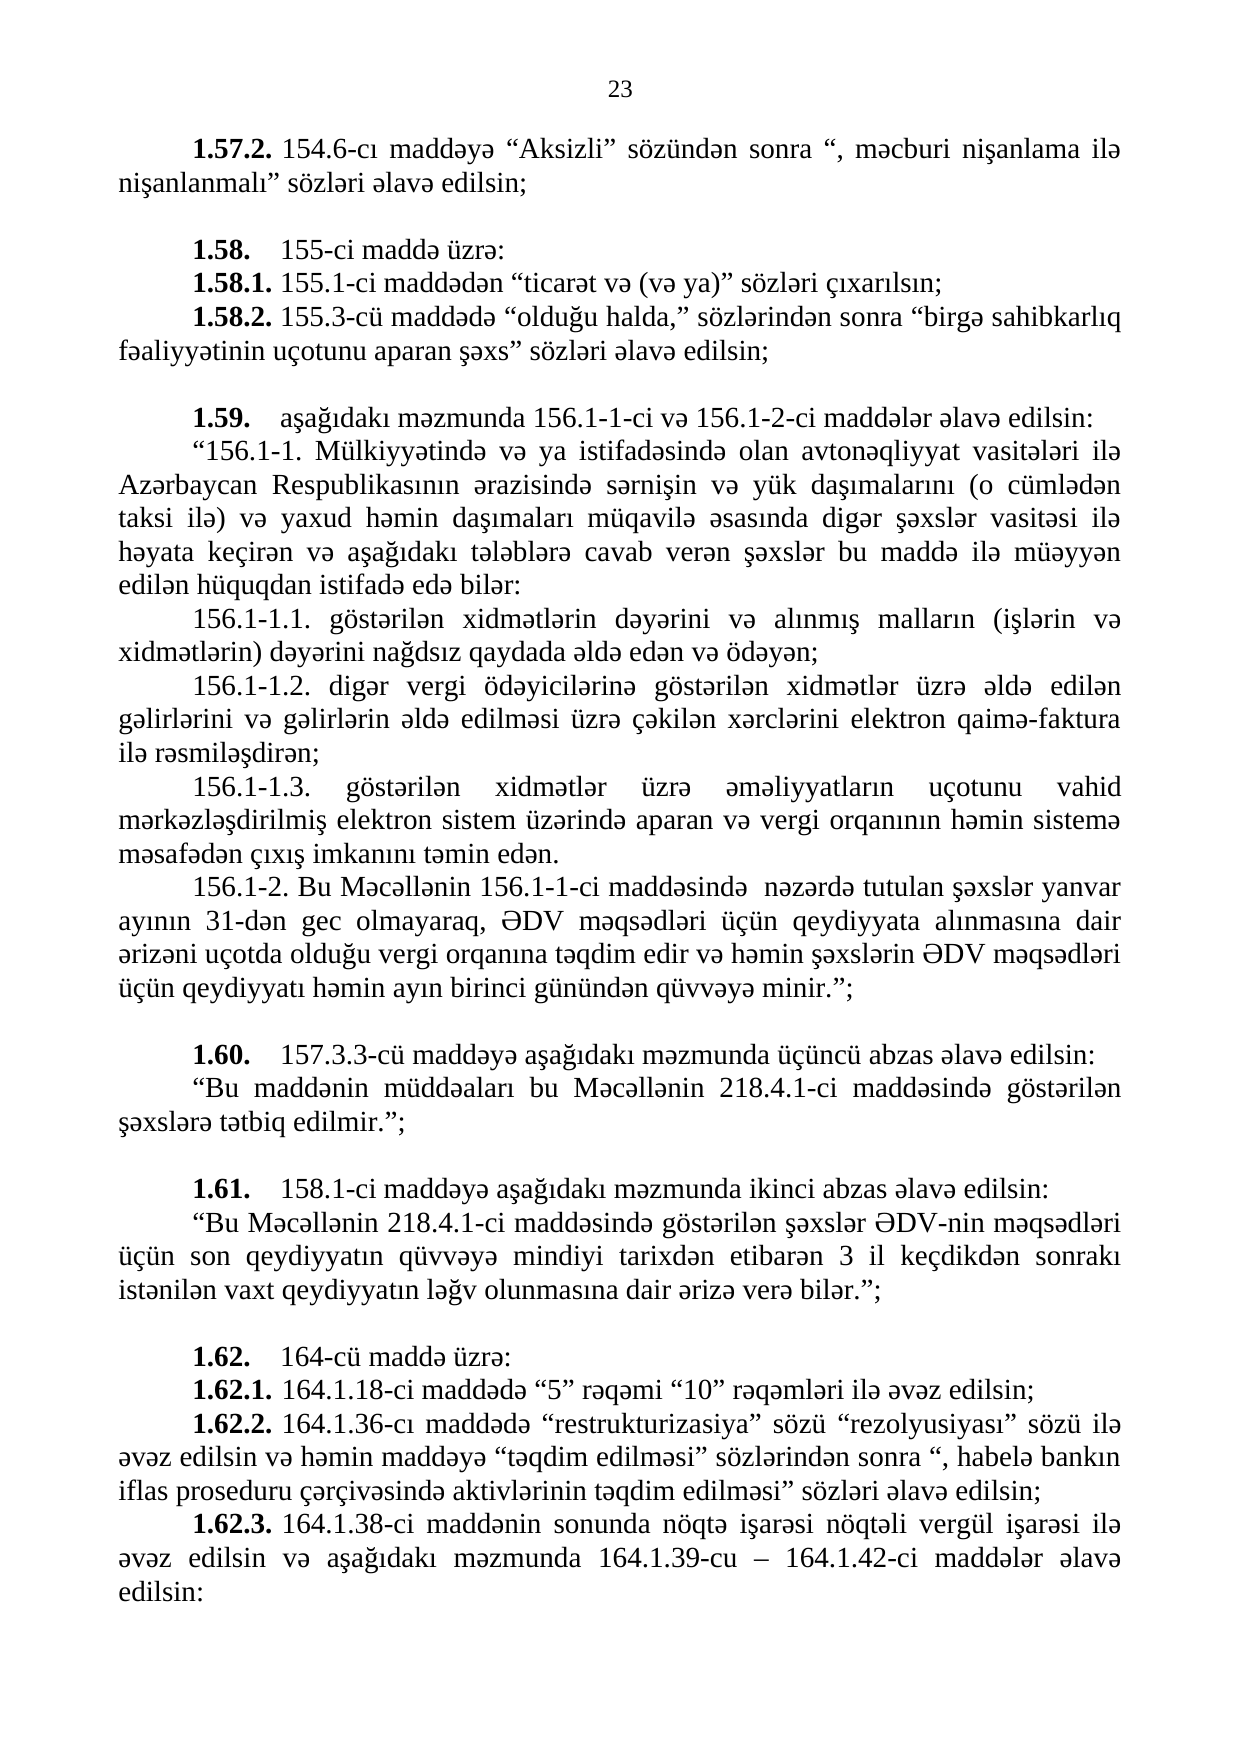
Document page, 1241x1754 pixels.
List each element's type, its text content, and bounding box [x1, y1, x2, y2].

text “Bu maddənin müddəaları bu Məcəllənin 218.4.1-ci maddəsində göstərilən şəxslərə tətbiq edilmir.”; [118, 1071, 1122, 1138]
text 156.1-2. Bu Məcəllənin 156.1-1-ci maddəsində nəzərdə tutulan şəxslər yanvar ayının 31-dən gec olmayaraq, ƏDV məqsədləri üçün qeydiyyata alınmasına dair ərizəni uçotda olduğu vergi orqanına təqdim edir və həmin şəxslərin ƏDV məqsədləri üçün qeydiyyatı həmin ayın birinci günündən qüvvəyə minir.”; [118, 869, 1122, 1003]
text 156.1-1.1. göstərilən xidmətlərin dəyərini və alınmış malların (işlərin və xidmətlərin) dəyərini nağdsız qaydada əldə edən və ödəyən; [118, 601, 1122, 668]
list 164-cü maddə üzrə: [118, 1339, 1122, 1372]
list 155.3-cü maddədə “olduğu halda,” sözlərindən sonra “birgə sahibkarlıq fəaliyyətinin uçotunu aparan şəxs” sözləri əlavə edilsin; [118, 299, 1122, 366]
list 164.1.36-cı maddədə “restrukturizasiya” sözü “rezolyusiyası” sözü ilə əvəz edilsin və həmin maddəyə “təqdim edilməsi” sözlərindən sonra “, habelə bankın iflas proseduru çərçivəsində aktivlərinin təqdim edilməsi” sözləri əlavə edilsin; [118, 1406, 1122, 1507]
list 154.6-cı maddəyə “Aksizli” sözündən sonra “, məcburi nişanlama ilə nişanlanmalı” sözləri əlavə edilsin; [118, 131, 1122, 198]
text “156.1-1. Mülkiyyətində və ya istifadəsində olan avtonəqliyyat vasitələri ilə Azərbaycan Respublikasının ərazisində sərnişin və yük daşımalarını (o cümlədən taksi ilə) və yaxud həmin daşımaları müqavilə əsasında digər şəxslər vasitəsi ilə həyata keçirən və aşağıdakı tələblərə cavab verən şəxslər bu maddə ilə müəyyən edilən hüquqdan istifadə edə bilər: [118, 433, 1122, 601]
text “Bu Məcəllənin 218.4.1-ci maddəsində göstərilən şəxslər ƏDV-nin məqsədləri üçün son qeydiyyatın qüvvəyə mindiyi tarixdən etibarən 3 il keçdikdən sonrakı istənilən vaxt qeydiyyatın ləğv olunmasına dair ərizə verə bilər.”; [118, 1205, 1122, 1305]
list 164.1.38-ci maddənin sonunda nöqtə işarəsi nöqtəli vergül işarəsi ilə əvəz edilsin və aşağıdakı məzmunda 164.1.39-cu – 164.1.42-ci maddələr əlavə edilsin: [118, 1507, 1122, 1607]
text 156.1-1.3. göstərilən xidmətlər üzrə əməliyyatların uçotunu vahid mərkəzləşdirilmiş elektron sistem üzərində aparan və vergi orqanının həmin sistemə məsafədən çıxış imkanını təmin edən. [118, 769, 1122, 869]
list 158.1-ci maddəyə aşağıdakı məzmunda ikinci abzas əlavə edilsin: [118, 1171, 1122, 1205]
text 156.1-1.2. digər vergi ödəyicilərinə göstərilən xidmətlər üzrə əldə edilən gəlirlərini və gəlirlərin əldə edilməsi üzrə çəkilən xərclərini elektron qaimə-faktura ilə rəsmiləşdirən; [118, 668, 1122, 769]
list 155-ci maddə üzrə: [118, 232, 1122, 266]
list 157.3.3-cü maddəyə aşağıdakı məzmunda üçüncü abzas əlavə edilsin: [118, 1037, 1122, 1071]
list 155.1-ci maddədən “ticarət və (və ya)” sözləri çıxarılsın; [118, 266, 1122, 299]
list 164.1.18-ci maddədə “5” rəqəmi “10” rəqəmləri ilə əvəz edilsin; [118, 1372, 1122, 1406]
list aşağıdakı məzmunda 156.1-1-ci və 156.1-2-ci maddələr əlavə edilsin: [118, 400, 1122, 433]
